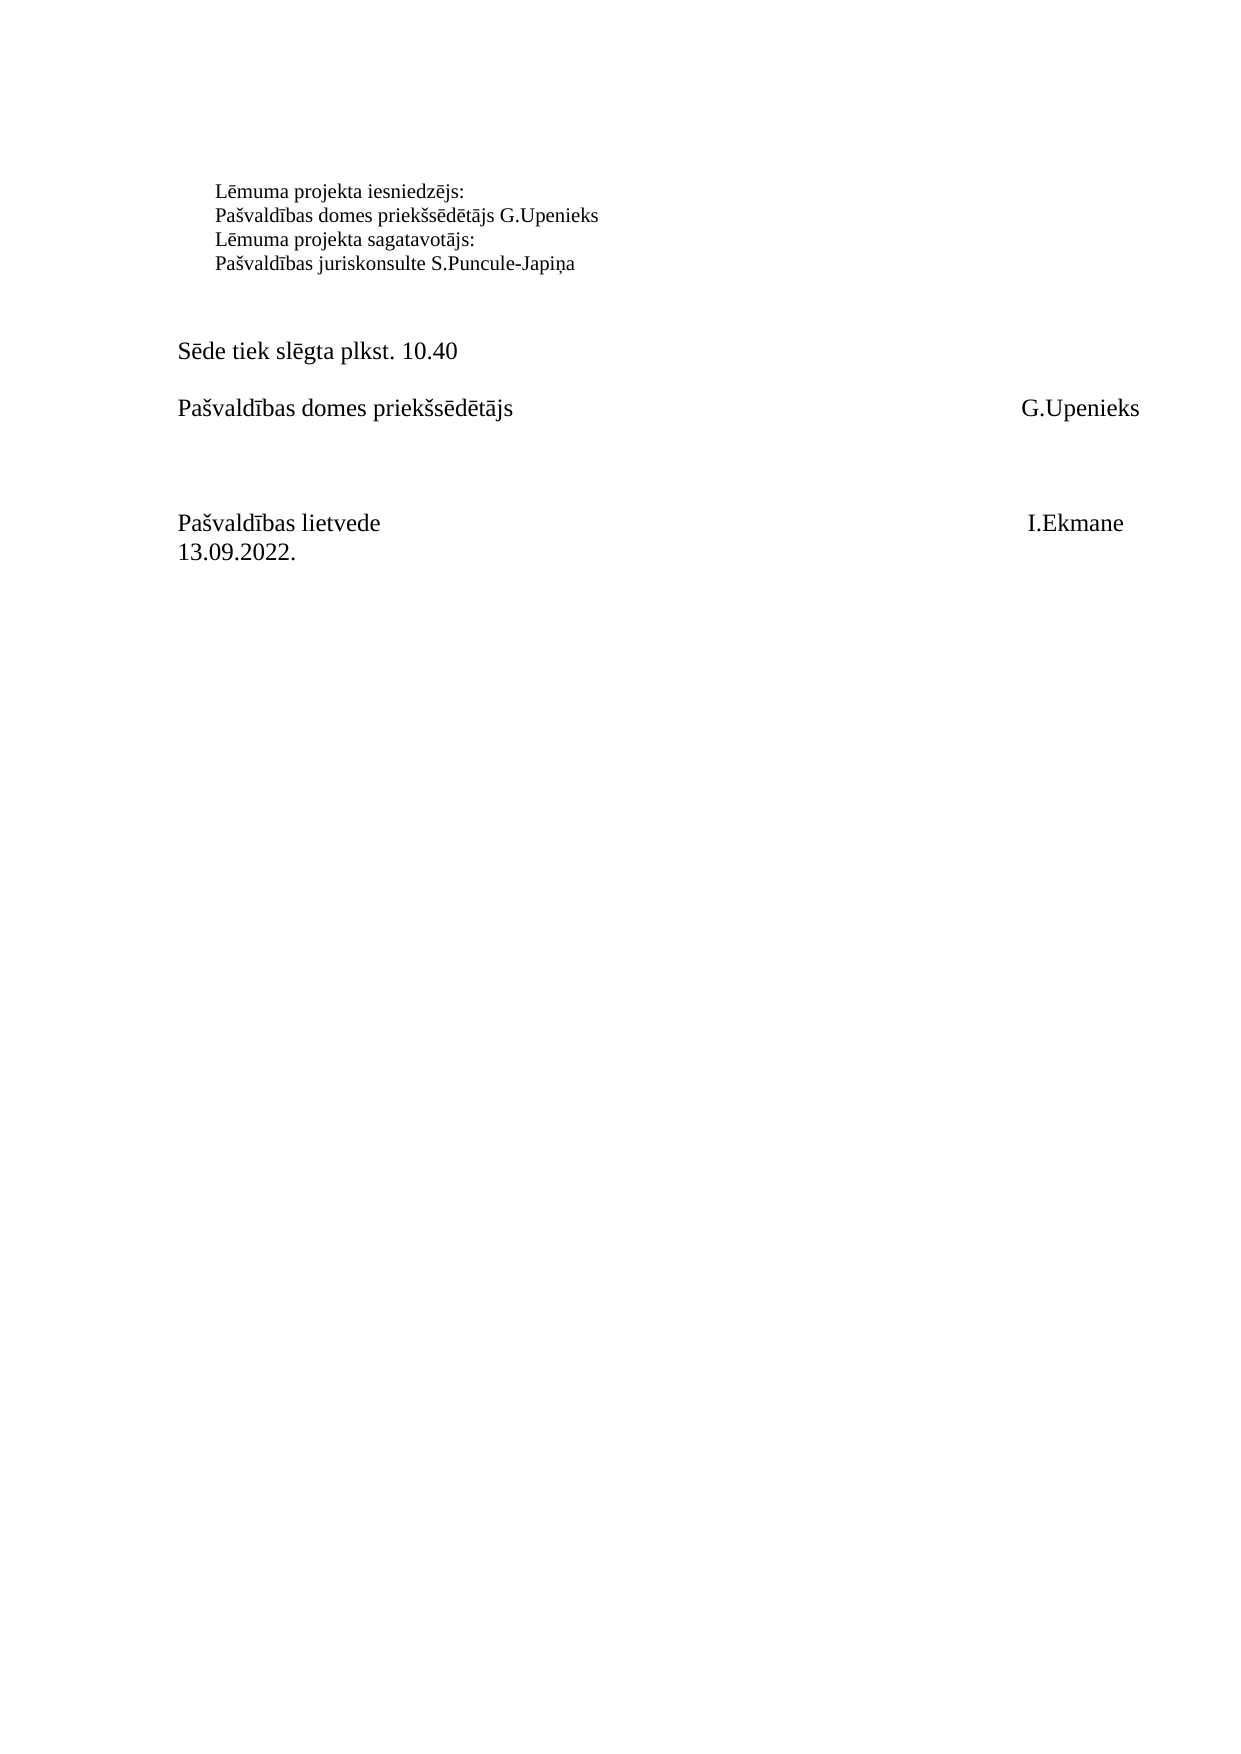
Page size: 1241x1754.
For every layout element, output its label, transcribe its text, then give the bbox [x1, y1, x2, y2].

text Pašvaldības domes priekšsēdētājs G.Upenieks [177, 393, 1152, 422]
text Pašvaldības juriskonsulte S.Puncule-Japiņa [215, 251, 1152, 275]
text Sēde tiek slēgta plkst. 10.40 [177, 336, 1152, 365]
text 13.09.2022. [177, 537, 1152, 566]
text Lēmuma projekta sagatavotājs: [215, 227, 1152, 251]
text Lēmuma projekta iesniedzējs: [215, 179, 1152, 203]
text Pašvaldības domes priekšsēdētājs G.Upenieks [215, 203, 1152, 227]
text Pašvaldības lietvede I.Ekmane [177, 508, 1152, 537]
